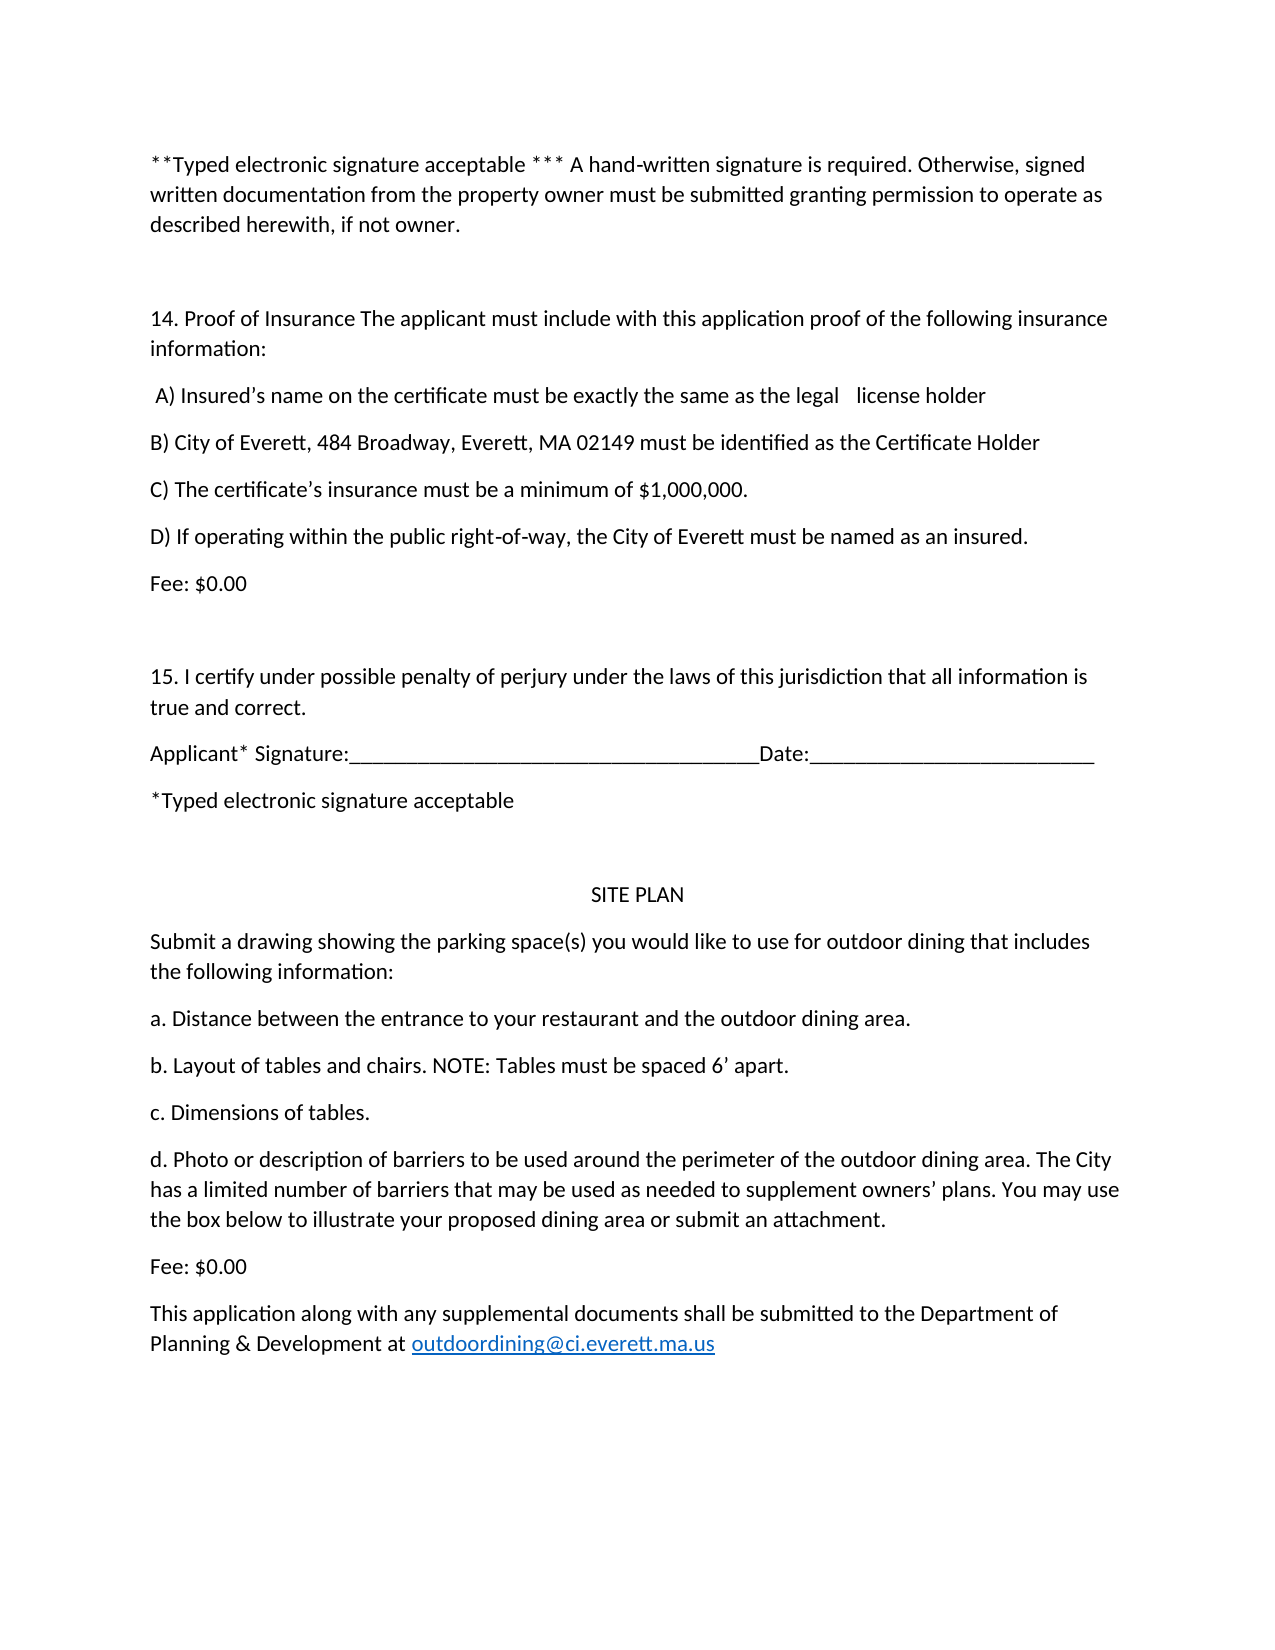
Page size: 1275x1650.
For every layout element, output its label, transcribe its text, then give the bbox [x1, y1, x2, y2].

text 14. Proof of Insurance The applicant must include with this application proof of the following insurance information: [150, 304, 1125, 362]
text This application along with any supplemental documents shall be submitted to the Department of Planning & Development at outdoordining@ci.everett.ma.us [150, 1299, 1125, 1357]
text A) Insured’s name on the certificate must be exactly the same as the legal license holder [150, 381, 1125, 409]
text C) The certificate’s insurance must be a minimum of $1,000,000. [150, 475, 1125, 503]
text 15. I certify under possible penalty of perjury under the laws of this jurisdiction that all information is true and correct. [150, 662, 1125, 721]
text Fee: $0.00 [150, 1252, 1125, 1280]
text c. Dimensions of tables. [150, 1098, 1125, 1126]
text *Typed electronic signature acceptable [150, 786, 1125, 814]
text Applicant* Signature:____________________________________Date:_________________________ [150, 739, 1125, 768]
text **Typed electronic signature acceptable *** A hand‐written signature is required. Otherwise, signed written documentation from the property owner must be submitted granting permission to operate as described herewith, if not owner. [150, 150, 1125, 238]
text D) If operating within the public right‐of‐way, the City of Everett must be named as an insured. [150, 522, 1125, 550]
text Submit a drawing showing the parking space(s) you would like to use for outdoor dining that includes the following information: [150, 927, 1125, 985]
text B) City of Everett, 484 Broadway, Everett, MA 02149 must be identified as the Certificate Holder [150, 428, 1125, 456]
text SITE PLAN [150, 880, 1125, 908]
text d. Photo or description of barriers to be used around the perimeter of the outdoor dining area. The City has a limited number of barriers that may be used as needed to supplement owners’ plans. You may use the box below to illustrate your proposed dining area or submit an attachment. [150, 1145, 1125, 1233]
text b. Layout of tables and chairs. NOTE: Tables must be spaced 6’ apart. [150, 1051, 1125, 1079]
text Fee: $0.00 [150, 569, 1125, 597]
text a. Distance between the entrance to your restaurant and the outdoor dining area. [150, 1004, 1125, 1032]
